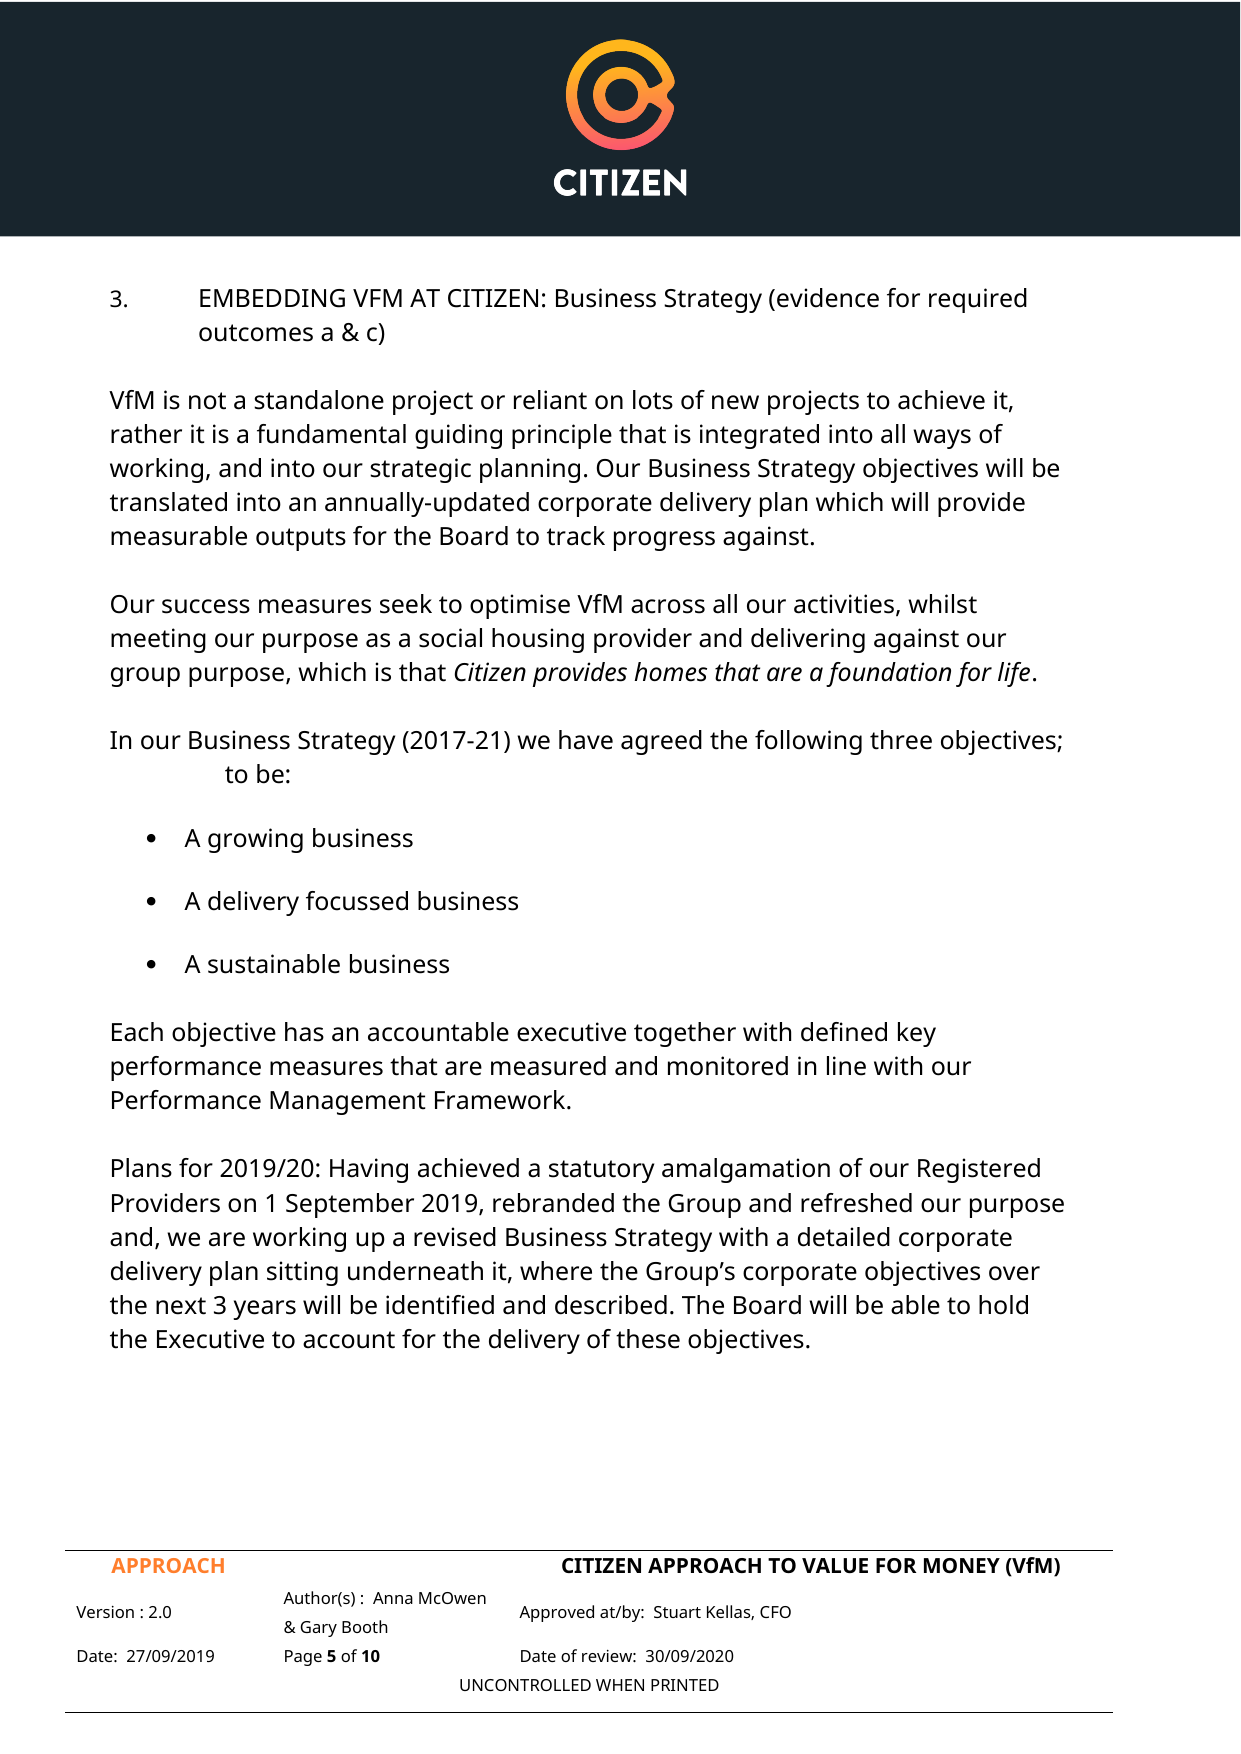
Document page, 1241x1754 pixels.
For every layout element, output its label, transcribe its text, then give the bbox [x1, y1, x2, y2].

text Each objective has an accountable executive together with defined key performance measures that are measured and monitored in line with our Performance Management Framework. [109, 1015, 1066, 1117]
text Our success measures seek to optimise VfM across all our activities, whilst meeting our purpose as a social housing provider and delivering against our group purpose, which is that Citizen provides homes that are a foundation for life. [109, 587, 1066, 689]
text Plans for 2019/20: Having achieved a statutory amalgamation of our Registered Providers on 1 September 2019, rebranded the Group and refreshed our purpose and, we are working up a revised Business Strategy with a detailed corporate delivery plan sitting underneath it, where the Group’s corporate objectives over the next 3 years will be identified and described. The Board will be able to hold the Executive to account for the delivery of these objectives. [109, 1151, 1066, 1356]
picture [553, 39, 687, 196]
list A delivery focussed business [147, 883, 1066, 918]
text In our Business Strategy (2017-21) we have agreed the following three objectives; to be: [109, 723, 1066, 791]
subtitle EMBEDDING VFM AT CITIZEN: Business Strategy (evidence for required outcomes a & c) [109, 280, 1066, 348]
list A growing business [147, 820, 1066, 854]
list A sustainable business [147, 947, 1066, 981]
text VfM is not a standalone project or reliant on lots of new projects to achieve it, rather it is a fundamental guiding principle that is integrated into all ways of working, and into our strategic planning. Our Business Strategy objectives will be translated into an annually-updated corporate delivery plan which will provide measurable outputs for the Board to track progress against. [109, 382, 1066, 553]
